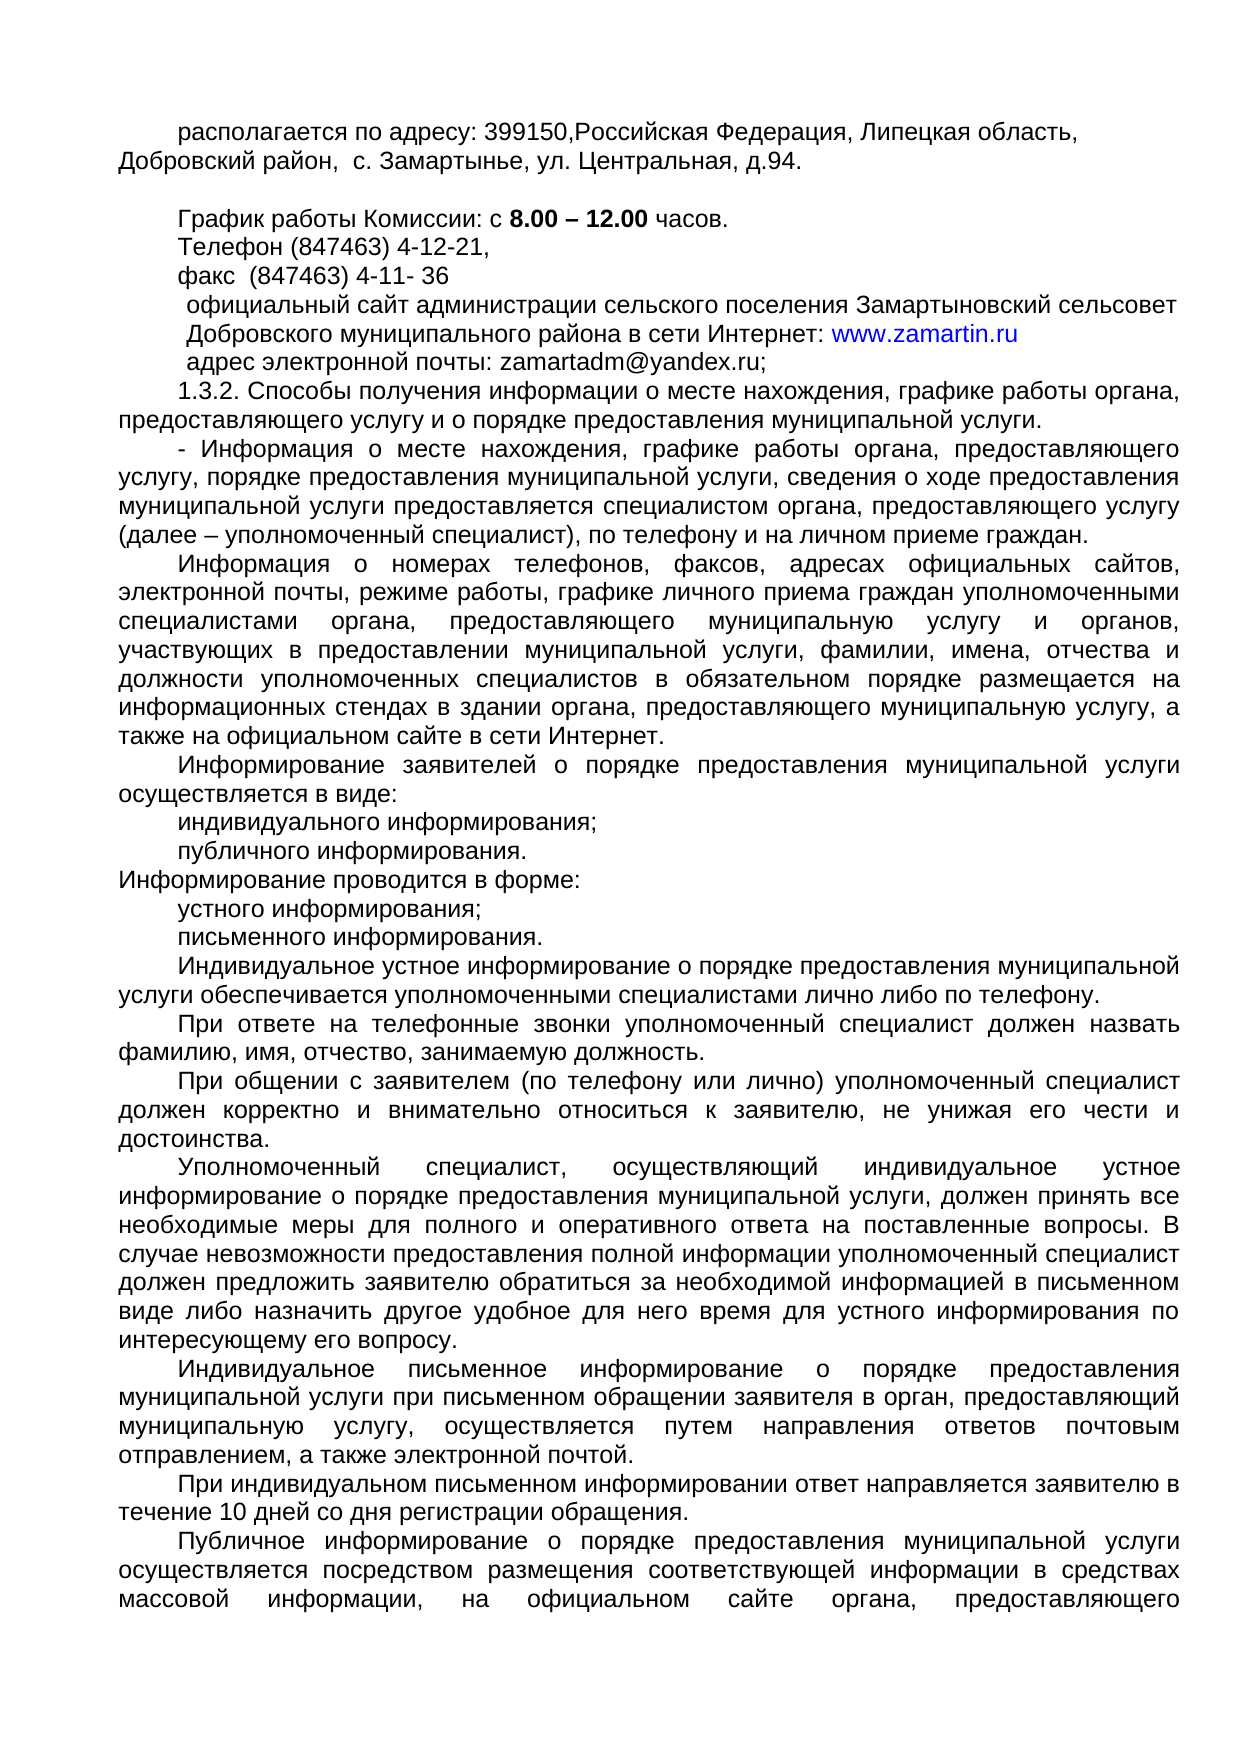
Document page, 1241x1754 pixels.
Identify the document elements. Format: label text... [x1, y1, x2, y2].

text При индивидуальном письменном информировании ответ направляется заявителю в течение 10 дней со дня регистрации обращения. [118, 1469, 1181, 1526]
text Информирование проводится в форме: [118, 865, 1181, 894]
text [118, 1526, 1181, 1612]
text индивидуального информирования; [118, 807, 1181, 836]
text факс (847463) 4-11- 36 [118, 261, 1181, 290]
text При ответе на телефонные звонки уполномоченный специалист должен назвать фамилию, имя, отчество, занимаемую должность. [118, 1009, 1181, 1066]
text Уполномоченный специалист, осуществляющий индивидуальное устное информирование о порядке предоставления муниципальной услуги, должен принять все необходимые меры для полного и оперативного ответа на поставленные вопросы. В случае невозможности предоставления полной информации уполномоченный специалист должен предложить заявителю обратиться за необходимой информацией в письменном виде либо назначить другое удобное для него время для устного информирования по интересующему его вопросу. [118, 1152, 1181, 1354]
title официальный сайт администрации сельского поселения Замартыновский сельсовет [99, 290, 1181, 319]
text Индивидуальное письменное информирование о порядке предоставления муниципальной услуги при письменном обращении заявителя в орган, предоставляющий муниципальную услугу, осуществляется путем направления ответов почтовым отправлением, а также электронной почтой. [118, 1354, 1181, 1469]
text 1.3.2. Способы получения информации о месте нахождения, графике работы органа, предоставляющего услугу и о порядке предоставления муниципальной услуги. [118, 376, 1181, 434]
text Телефон (847463) 4-12-21, [118, 232, 1181, 261]
text располагается по адресу: 399150,Российская Федерация, Липецкая область, Добровский район, с. Замартынье, ул. Центральная, д.94. [118, 117, 1181, 175]
title Добровского муниципального района в сети Интернет: www.zamartin.ru [99, 319, 1181, 347]
text Информация о номерах телефонов, факсов, адресах официальных сайтов, электронной почты, режиме работы, графике личного приема граждан уполномоченными специалистами органа, предоставляющего муниципальную услугу и органов, участвующих в предоставлении муниципальной услуги, фамилии, имена, отчества и должности уполномоченных специалистов в обязательном порядке размещается на информационных стендах в здании органа, предоставляющего муниципальную услугу, а также на официальном сайте в сети Интернет. [118, 549, 1181, 750]
text устного информирования; [118, 894, 1181, 922]
text График работы Комиссии: с 8.00 – 12.00 часов. [118, 204, 1181, 232]
text письменного информирования. [118, 922, 1181, 951]
text Индивидуальное устное информирование о порядке предоставления муниципальной услуги обеспечивается уполномоченными специалистами лично либо по телефону. [118, 951, 1181, 1009]
text При общении с заявителем (по телефону или лично) уполномоченный специалист должен корректно и внимательно относиться к заявителю, не унижая его чести и достоинства. [118, 1066, 1181, 1152]
text - Информация о месте нахождения, графике работы органа, предоставляющего услугу, порядке предоставления муниципальной услуги, сведения о ходе предоставления муниципальной услуги предоставляется специалистом органа, предоставляющего услугу (далее – уполномоченный специалист), по телефону и на личном приеме граждан. [118, 434, 1181, 549]
text Информирование заявителей о порядке предоставления муниципальной услуги осуществляется в виде: [118, 750, 1181, 807]
text публичного информирования. [118, 836, 1181, 865]
title адрес электронной почты: zamartadm@yandex.ru; [99, 347, 1181, 376]
